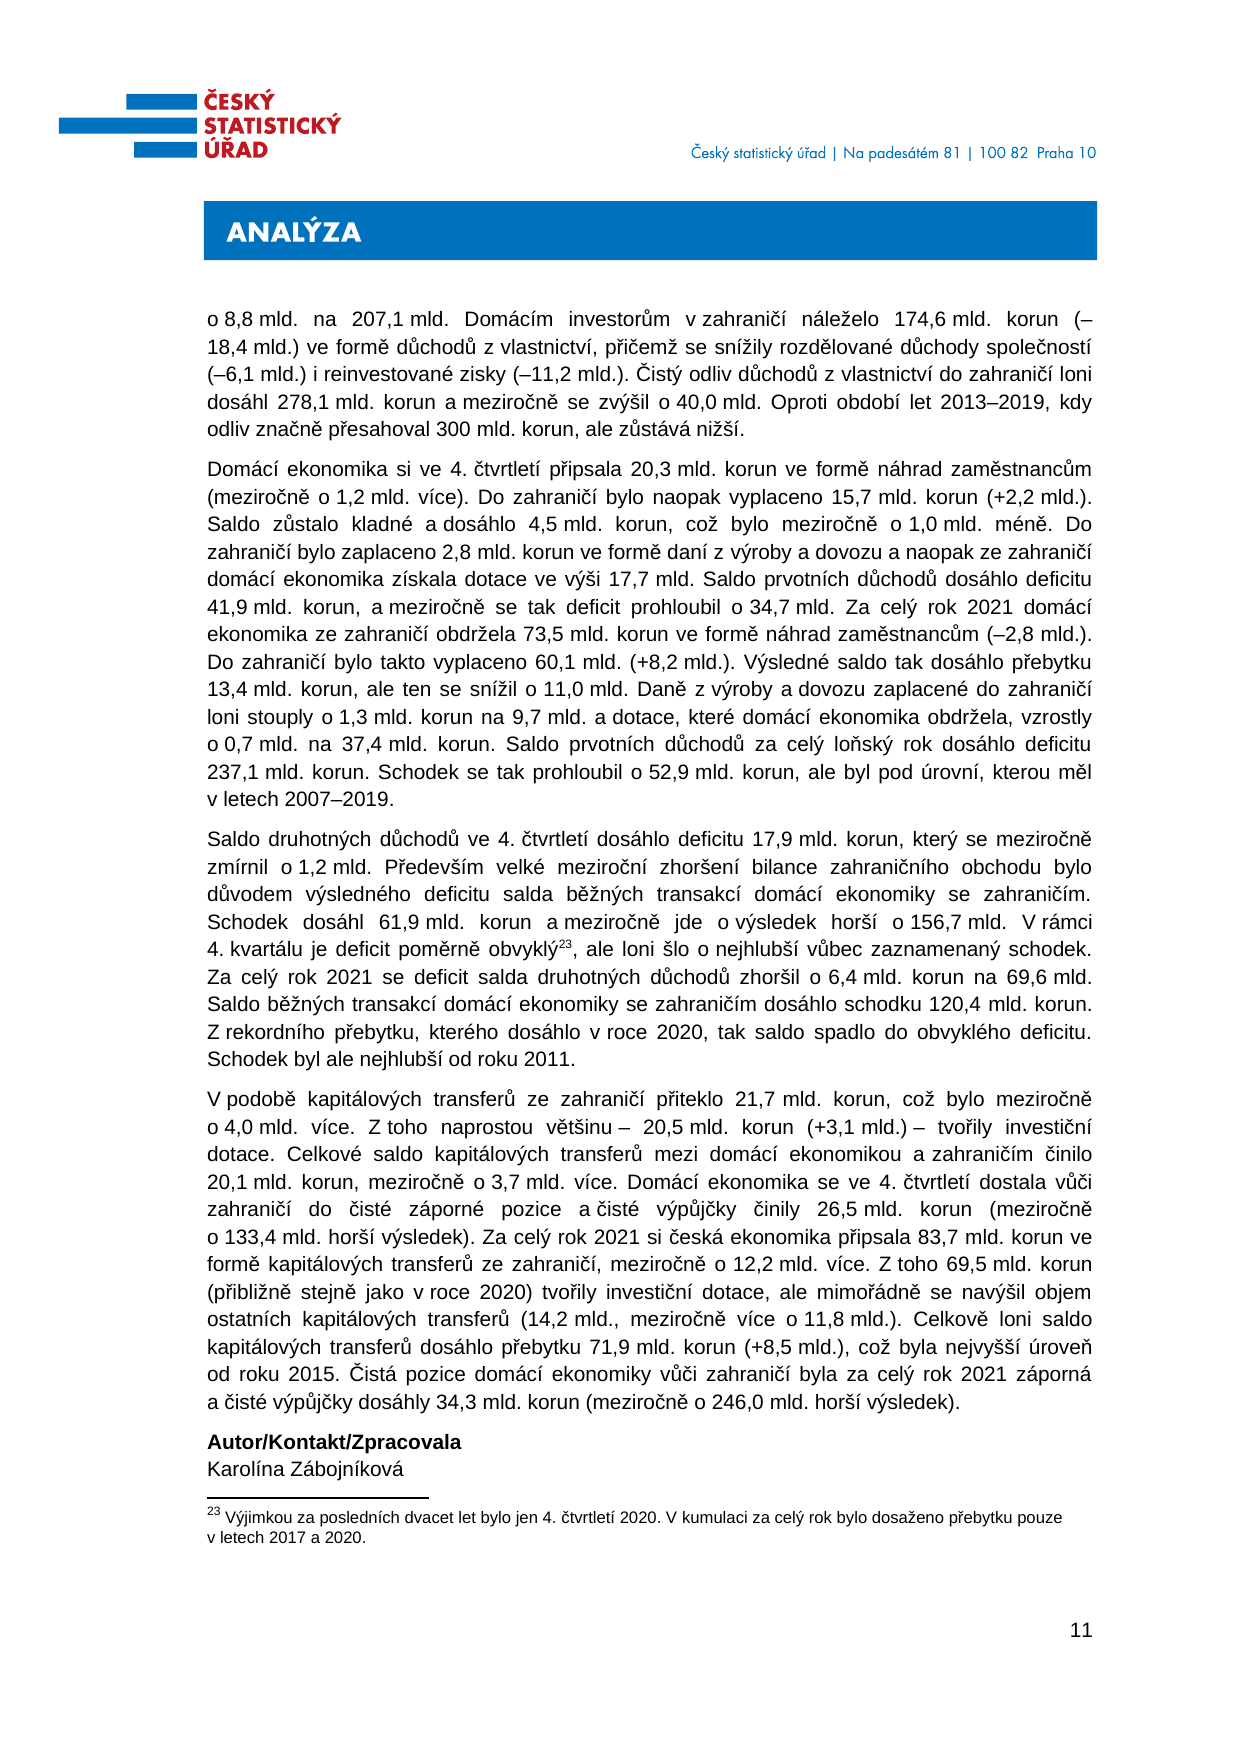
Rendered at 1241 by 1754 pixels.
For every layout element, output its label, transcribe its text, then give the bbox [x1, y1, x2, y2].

text V podobě kapitálových transferů ze zahraničí přiteklo 21,7 mld. korun, což bylo meziročně o 4,0 mld. více. Z toho naprostou většinu – 20,5 mld. korun (+3,1 mld.) – tvořily investiční dotace. Celkové saldo kapitálových transferů mezi domácí ekonomikou a zahraničím činilo 20,1 mld. korun, meziročně o 3,7 mld. více. Domácí ekonomika se ve 4. čtvrtletí dostala vůči zahraničí do čisté záporné pozice a čisté výpůjčky činily 26,5 mld. korun (meziročně o 133,4 mld. horší výsledek). Za celý rok 2021 si česká ekonomika připsala 83,7 mld. korun ve formě kapitálových transferů ze zahraničí, meziročně o 12,2 mld. více. Z toho 69,5 mld. korun (přibližně stejně jako v roce 2020) tvořily investiční dotace, ale mimořádně se navýšil objem ostatních kapitálových transferů (14,2 mld., meziročně více o 11,8 mld.). Celkově loni saldo kapitálových transferů dosáhlo přebytku 71,9 mld. korun (+8,5 mld.), což byla nejvyšší úroveň od roku 2015. Čistá pozice domácí ekonomiky vůči zahraničí byla za celý rok 2021 záporná a čisté výpůjčky dosáhly 34,3 mld. korun (meziročně o 246,0 mld. horší výsledek). [207, 1087, 1092, 1413]
text Autor/Kontakt/Zpracovala [207, 1429, 1092, 1453]
text Karolína Zábojníková [207, 1457, 1092, 1481]
text Domácí ekonomika si ve 4. čtvrtletí připsala 20,3 mld. korun ve formě náhrad zaměstnancům (meziročně o 1,2 mld. více). Do zahraničí bylo naopak vyplaceno 15,7 mld. korun (+2,2 mld.). Saldo zůstalo kladné a dosáhlo 4,5 mld. korun, což bylo meziročně o 1,0 mld. méně. Do zahraničí bylo zaplaceno 2,8 mld. korun ve formě daní z výroby a dovozu a naopak ze zahraničí domácí ekonomika získala dotace ve výši 17,7 mld. Saldo prvotních důchodů dosáhlo deficitu 41,9 mld. korun, a meziročně se tak deficit prohloubil o 34,7 mld. Za celý rok 2021 domácí ekonomika ze zahraničí obdržela 73,5 mld. korun ve formě náhrad zaměstnancům (–2,8 mld.). Do zahraničí bylo takto vyplaceno 60,1 mld. (+8,2 mld.). Výsledné saldo tak dosáhlo přebytku 13,4 mld. korun, ale ten se snížil o 11,0 mld. Daně z výroby a dovozu zaplacené do zahraničí loni stouply o 1,3 mld. korun na 9,7 mld. a dotace, které domácí ekonomika obdržela, vzrostly o 0,7 mld. na 37,4 mld. korun. Saldo prvotních důchodů za celý loňský rok dosáhlo deficitu 237,1 mld. korun. Schodek se tak prohloubil o 52,9 mld. korun, ale byl pod úrovní, kterou měl v letech 2007–2019. [207, 457, 1092, 811]
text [207, 307, 1092, 441]
text Saldo druhotných důchodů ve 4. čtvrtletí dosáhlo deficitu 17,9 mld. korun, který se meziročně zmírnil o 1,2 mld. Především velké meziroční zhoršení bilance zahraničního obchodu bylo důvodem výsledného deficitu salda běžných transakcí domácí ekonomiky se zahraničím. Schodek dosáhl 61,9 mld. korun a meziročně jde o výsledek horší o 156,7 mld. V rámci 4. kvartálu je deficit poměrně obvyklý, ale loni šlo o nejhlubší vůbec zaznamenaný schodek. Za celý rok 2021 se deficit salda druhotných důchodů zhoršil o 6,4 mld. korun na 69,6 mld. Saldo běžných transakcí domácí ekonomiky se zahraničím dosáhlo schodku 120,4 mld. korun. Z rekordního přebytku, kterého dosáhlo v roce 2020, tak saldo spadlo do obvyklého deficitu. Schodek byl ale nejhlubší od roku 2011. [207, 827, 1092, 1071]
